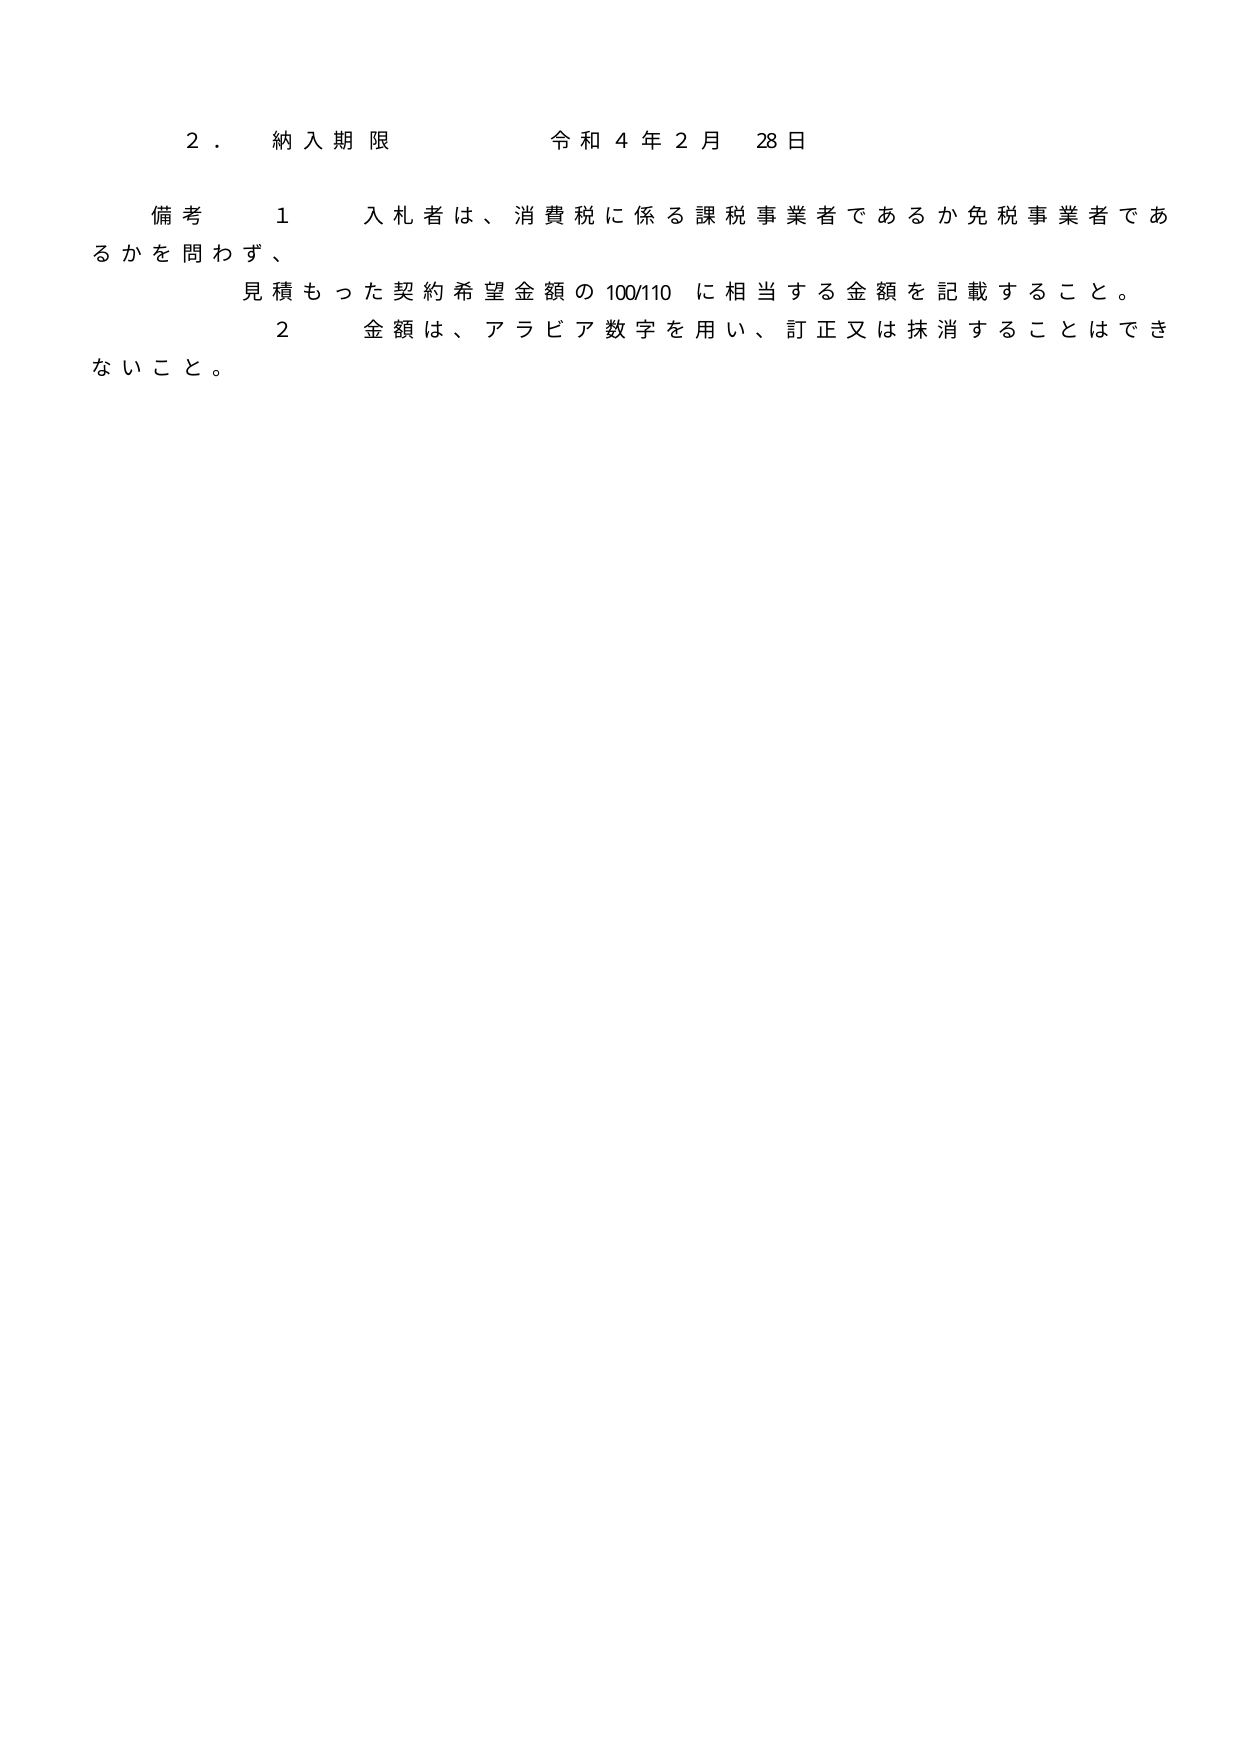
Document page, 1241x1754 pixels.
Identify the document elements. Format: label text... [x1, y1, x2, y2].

text 見積もった契約希望金額の100/110に相当する金額を記載すること。 [91, 273, 1179, 311]
text ２． 納入期限 令和４年２月28日 [91, 122, 1179, 159]
text 備考 １ 入札者は、消費税に係る課税事業者であるか免税事業者であるかを問わず、 [91, 197, 1179, 273]
text ２ 金額は、アラビア数字を用い、訂正又は抹消することはできないこと。 [91, 311, 1179, 387]
